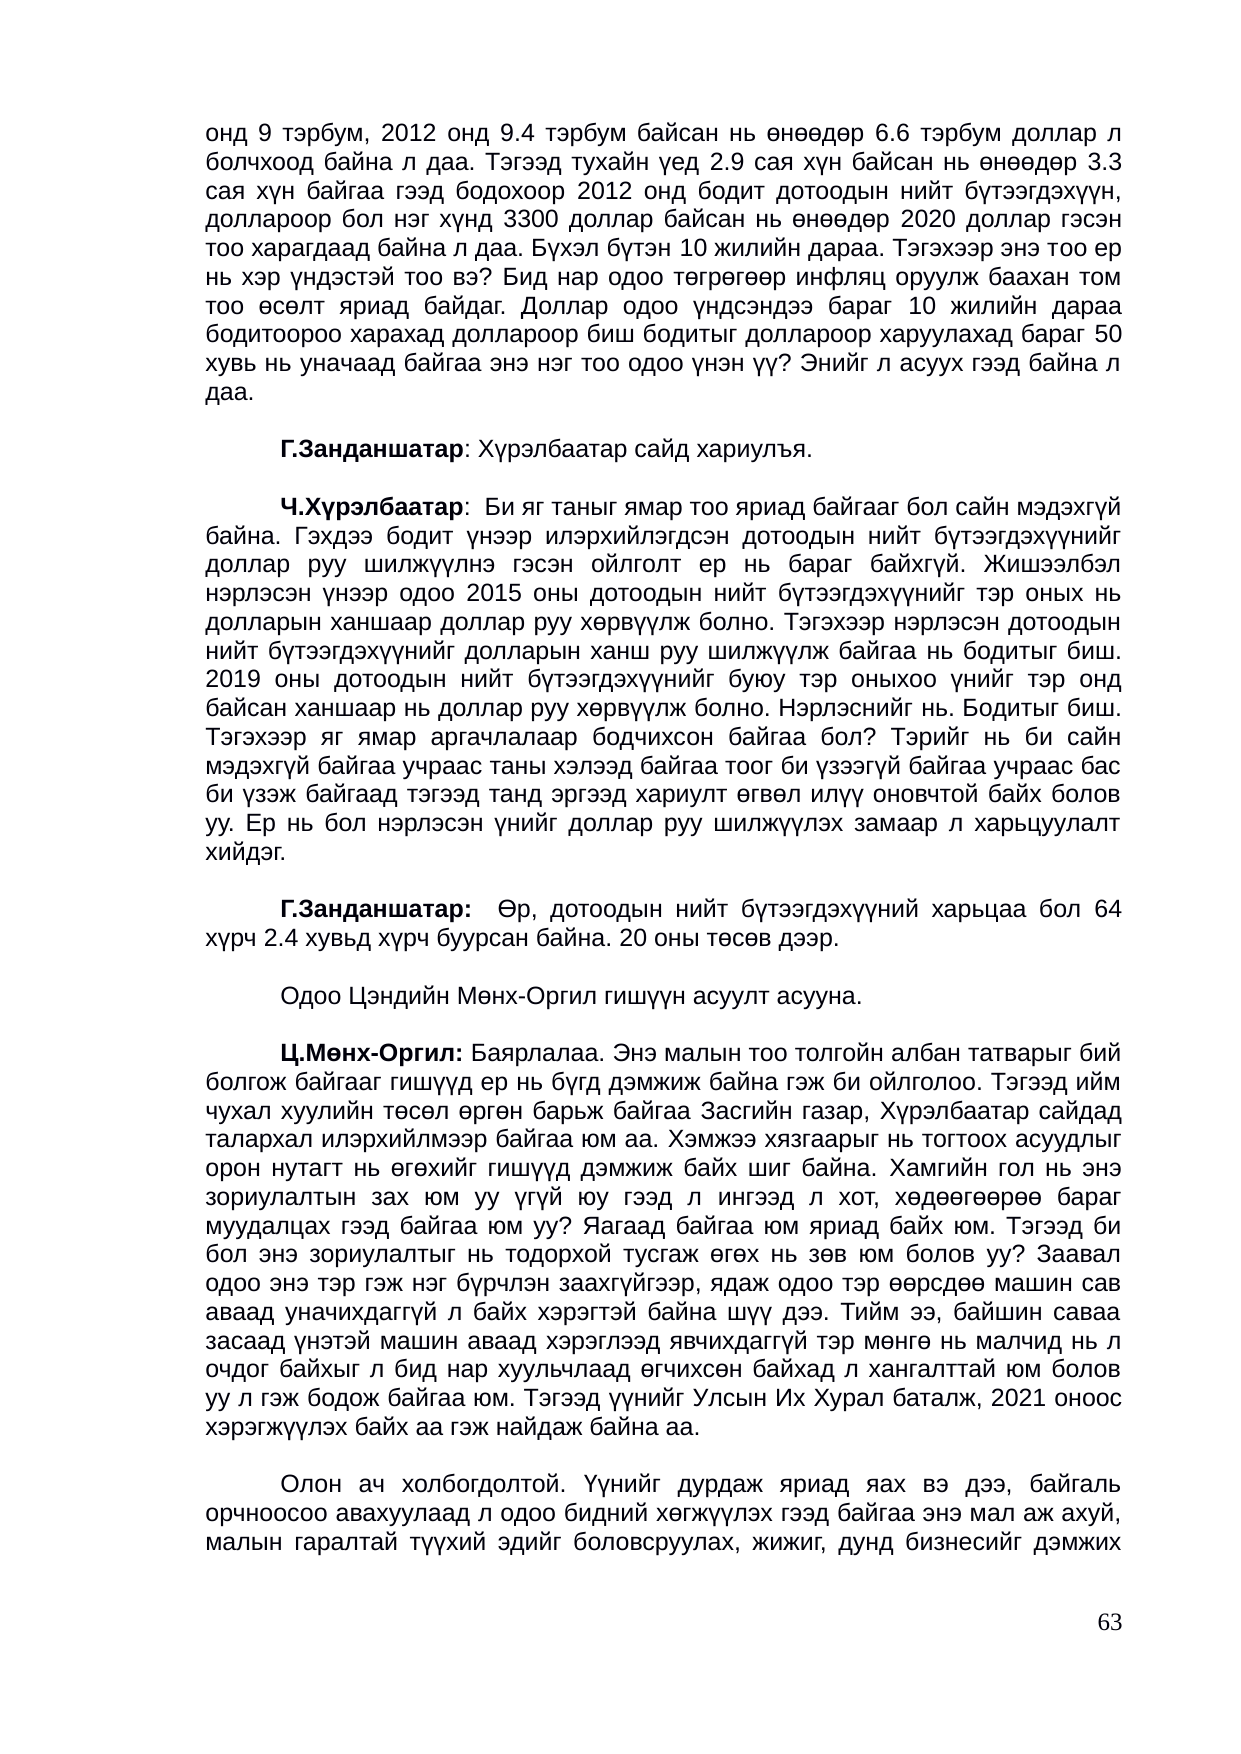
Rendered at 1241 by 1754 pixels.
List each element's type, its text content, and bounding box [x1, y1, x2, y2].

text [205, 118, 1122, 406]
text Г.Занданшатар: Өр, дотоодын нийт бүтээгдэхүүний харьцаа бол 64 хүрч 2.4 хувьд хүрч буурсан байна. 20 оны төсөв дээр. [205, 894, 1122, 952]
text Ч.Хүрэлбаатар: Би яг таныг ямар тоо яриад байгааг бол сайн мэдэхгүй байна. Гэхдээ бодит үнээр илэрхийлэгдсэн дотоодын нийт бүтээгдэхүүнийг доллар руу шилжүүлнэ гэсэн ойлголт ер нь бараг байхгүй. Жишээлбэл нэрлэсэн үнээр одоо 2015 оны дотоодын нийт бүтээгдэхүүнийг тэр оных нь долларын ханшаар доллар руу хөрвүүлж болно. Тэгэхээр нэрлэсэн дотоодын нийт бүтээгдэхүүнийг долларын ханш руу шилжүүлж байгаа нь бодитыг биш. 2019 оны дотоодын нийт бүтээгдэхүүнийг буюу тэр оныхоо үнийг тэр онд байсан ханшаар нь доллар руу хөрвүүлж болно. Нэрлэснийг нь. Бодитыг биш. Тэгэхээр яг ямар аргачлалаар бодчихсон байгаа бол? Тэрийг нь би сайн мэдэхгүй байгаа учраас таны хэлээд байгаа тоог би үзээгүй байгаа учраас бас би үзэж байгаад тэгээд танд эргээд хариулт өгвөл илүү оновчтой байх болов уу. Ер нь бол нэрлэсэн үнийг доллар руу шилжүүлэх замаар л харьцуулалт хийдэг. [205, 492, 1122, 866]
text Г.Занданшатар: Хүрэлбаатар сайд хариулъя. [205, 434, 1122, 463]
text Ц.Мөнх-Оргил: Баярлалаа. Энэ малын тоо толгойн албан татварыг бий болгож байгааг гишүүд ер нь бүгд дэмжиж байна гэж би ойлголоо. Тэгээд ийм чухал хуулийн төсөл өргөн барьж байгаа Засгийн газар, Хүрэлбаатар сайдад талархал илэрхийлмээр байгаа юм аа. Хэмжээ хязгаарыг нь тогтоох асуудлыг орон нутагт нь өгөхийг гишүүд дэмжиж байх шиг байна. Хамгийн гол нь энэ зориулалтын зах юм уу үгүй юу гээд л ингээд л хот, хөдөөгөөрөө бараг муудалцах гээд байгаа юм уу? Яагаад байгаа юм яриад байх юм. Тэгээд би бол энэ зориулалтыг нь тодорхой тусгаж өгөх нь зөв юм болов уу? Заавал одоо энэ тэр гэж нэг бүрчлэн заахгүйгээр, ядаж одоо тэр өөрсдөө машин сав аваад уначихдаггүй л байх хэрэгтэй байна шүү дээ. Тийм ээ, байшин саваа засаад үнэтэй машин аваад хэрэглээд явчихдаггүй тэр мөнгө нь малчид нь л очдог байхыг л бид нар хуульчлаад өгчихсөн байхад л хангалттай юм болов уу л гэж бодож байгаа юм. Тэгээд үүнийг Улсын Их Хурал баталж, 2021 оноос хэрэгжүүлэх байх аа гэж найдаж байна аа. [205, 1038, 1122, 1441]
text Одоо Цэндийн Мөнх-Оргил гишүүн асуулт асууна. [205, 981, 1122, 1009]
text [205, 1469, 1122, 1556]
